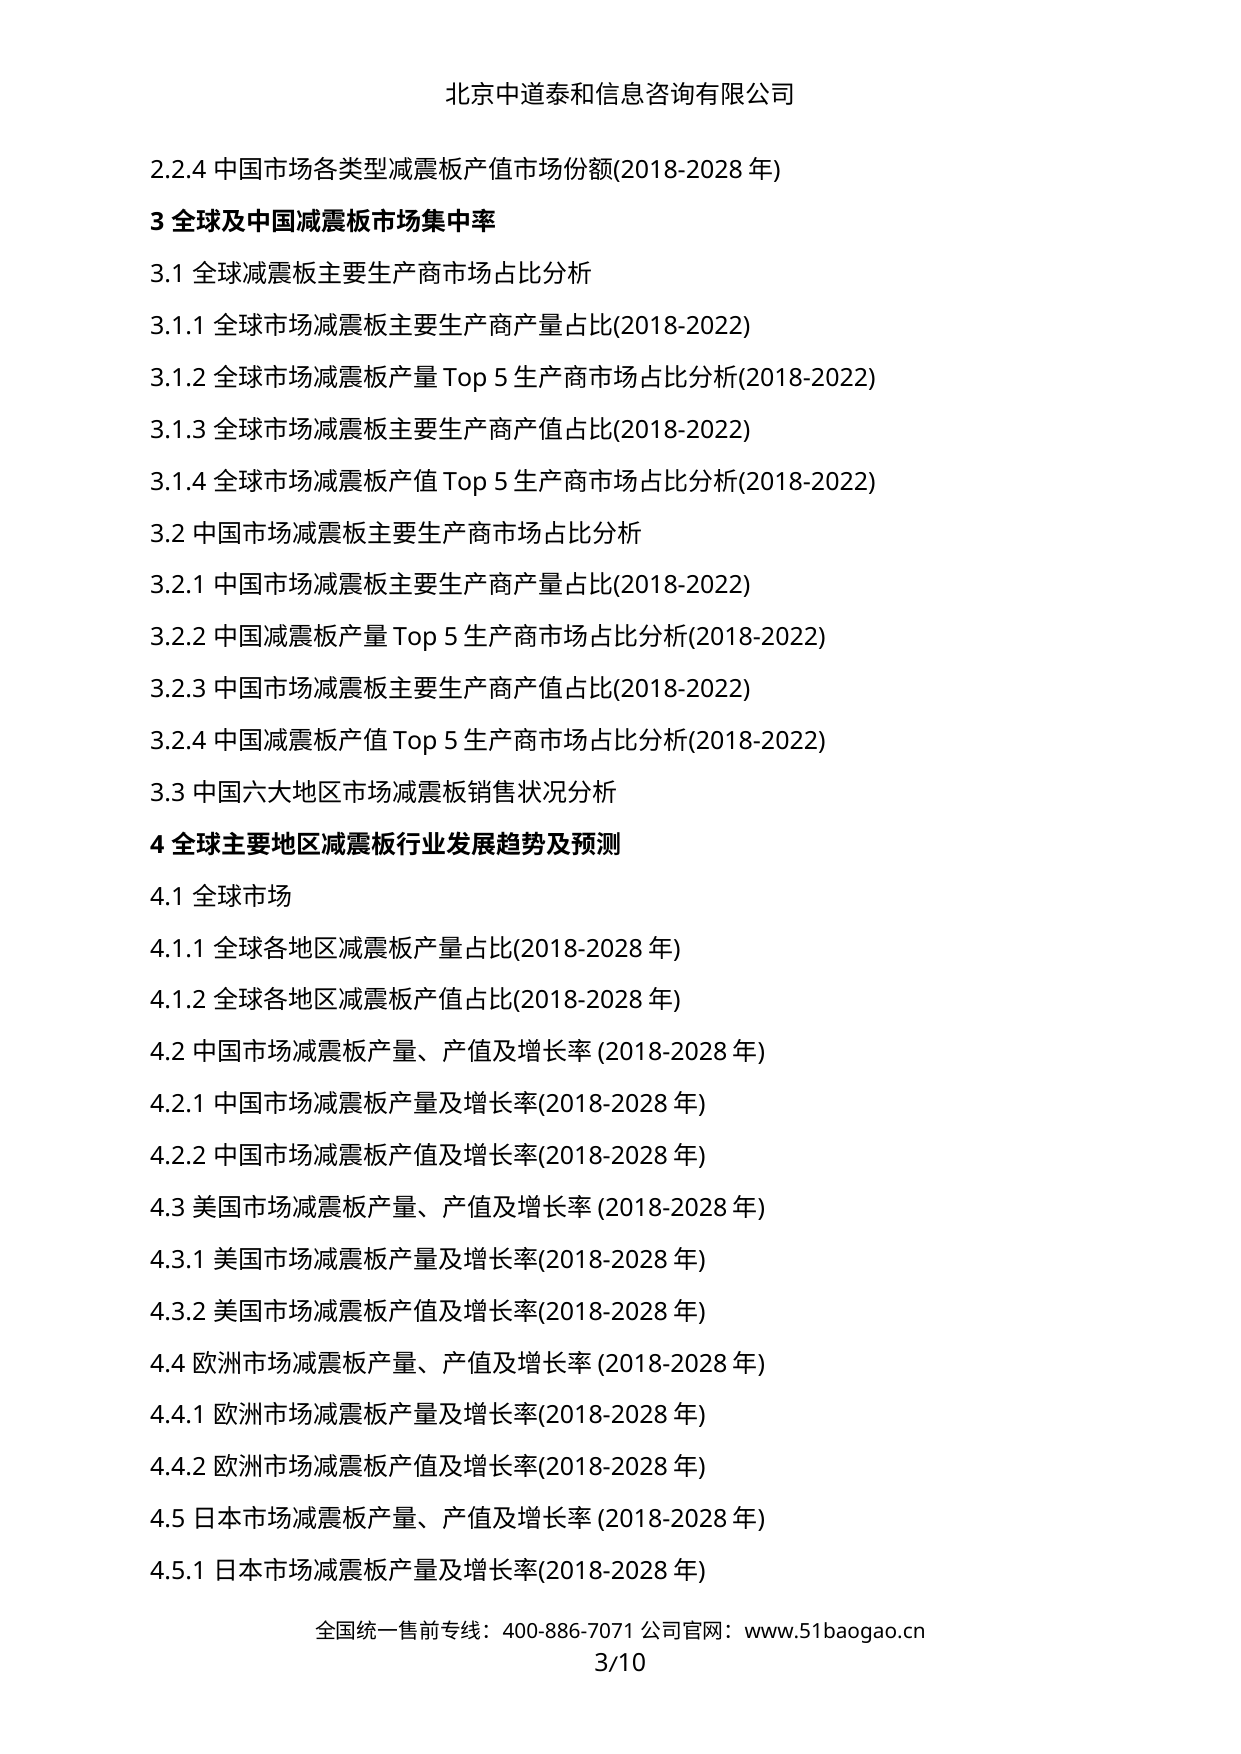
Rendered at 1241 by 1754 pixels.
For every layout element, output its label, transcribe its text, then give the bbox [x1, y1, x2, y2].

text 4.3.2 美国市场减震板产值及增长率(2018-2028年) [150, 1291, 1090, 1327]
text 3.3 中国六大地区市场减震板销售状况分析 [150, 772, 1090, 809]
text 4.2 中国市场减震板产量、产值及增长率 (2018-2028年) [150, 1032, 1090, 1068]
text 4.3 美国市场减震板产量、产值及增长率 (2018-2028年) [150, 1187, 1090, 1224]
text 3.2.3 中国市场减震板主要生产商产值占比(2018-2022) [150, 669, 1090, 705]
text 3.1 全球减震板主要生产商市场占比分析 [150, 254, 1090, 290]
text 4.4.1 欧洲市场减震板产量及增长率(2018-2028年) [150, 1395, 1090, 1431]
text 3.2 中国市场减震板主要生产商市场占比分析 [150, 513, 1090, 549]
text 4.1 全球市场 [150, 876, 1090, 912]
text 2.2.4 中国市场各类型减震板产值市场份额(2018-2028年) [150, 150, 1090, 186]
text 4.5.1 日本市场减震板产量及增长率(2018-2028年) [150, 1551, 1090, 1587]
text 4.1.2 全球各地区减震板产值占比(2018-2028年) [150, 980, 1090, 1016]
text 3.2.1 中国市场减震板主要生产商产量占比(2018-2022) [150, 565, 1090, 601]
text 3 全球及中国减震板市场集中率 [150, 202, 1090, 238]
text 4.2.2 中国市场减震板产值及增长率(2018-2028年) [150, 1136, 1090, 1172]
text 4.4.2 欧洲市场减震板产值及增长率(2018-2028年) [150, 1447, 1090, 1483]
text 4 全球主要地区减震板行业发展趋势及预测 [150, 824, 1090, 861]
text 3.2.4 中国减震板产值Top 5生产商市场占比分析(2018-2022) [150, 721, 1090, 757]
text 4.4 欧洲市场减震板产量、产值及增长率 (2018-2028年) [150, 1343, 1090, 1379]
text 4.1.1 全球各地区减震板产量占比(2018-2028年) [150, 928, 1090, 964]
text 3.1.4 全球市场减震板产值Top 5生产商市场占比分析(2018-2022) [150, 461, 1090, 497]
text 3.1.2 全球市场减震板产量Top 5生产商市场占比分析(2018-2022) [150, 357, 1090, 394]
text 3.1.3 全球市场减震板主要生产商产值占比(2018-2022) [150, 409, 1090, 446]
text 4.5 日本市场减震板产量、产值及增长率 (2018-2028年) [150, 1499, 1090, 1535]
text 3.1.1 全球市场减震板主要生产商产量占比(2018-2022) [150, 306, 1090, 342]
text 3.2.2 中国减震板产量Top 5生产商市场占比分析(2018-2022) [150, 617, 1090, 653]
text 4.3.1 美国市场减震板产量及增长率(2018-2028年) [150, 1239, 1090, 1276]
text 4.2.1 中国市场减震板产量及增长率(2018-2028年) [150, 1084, 1090, 1120]
